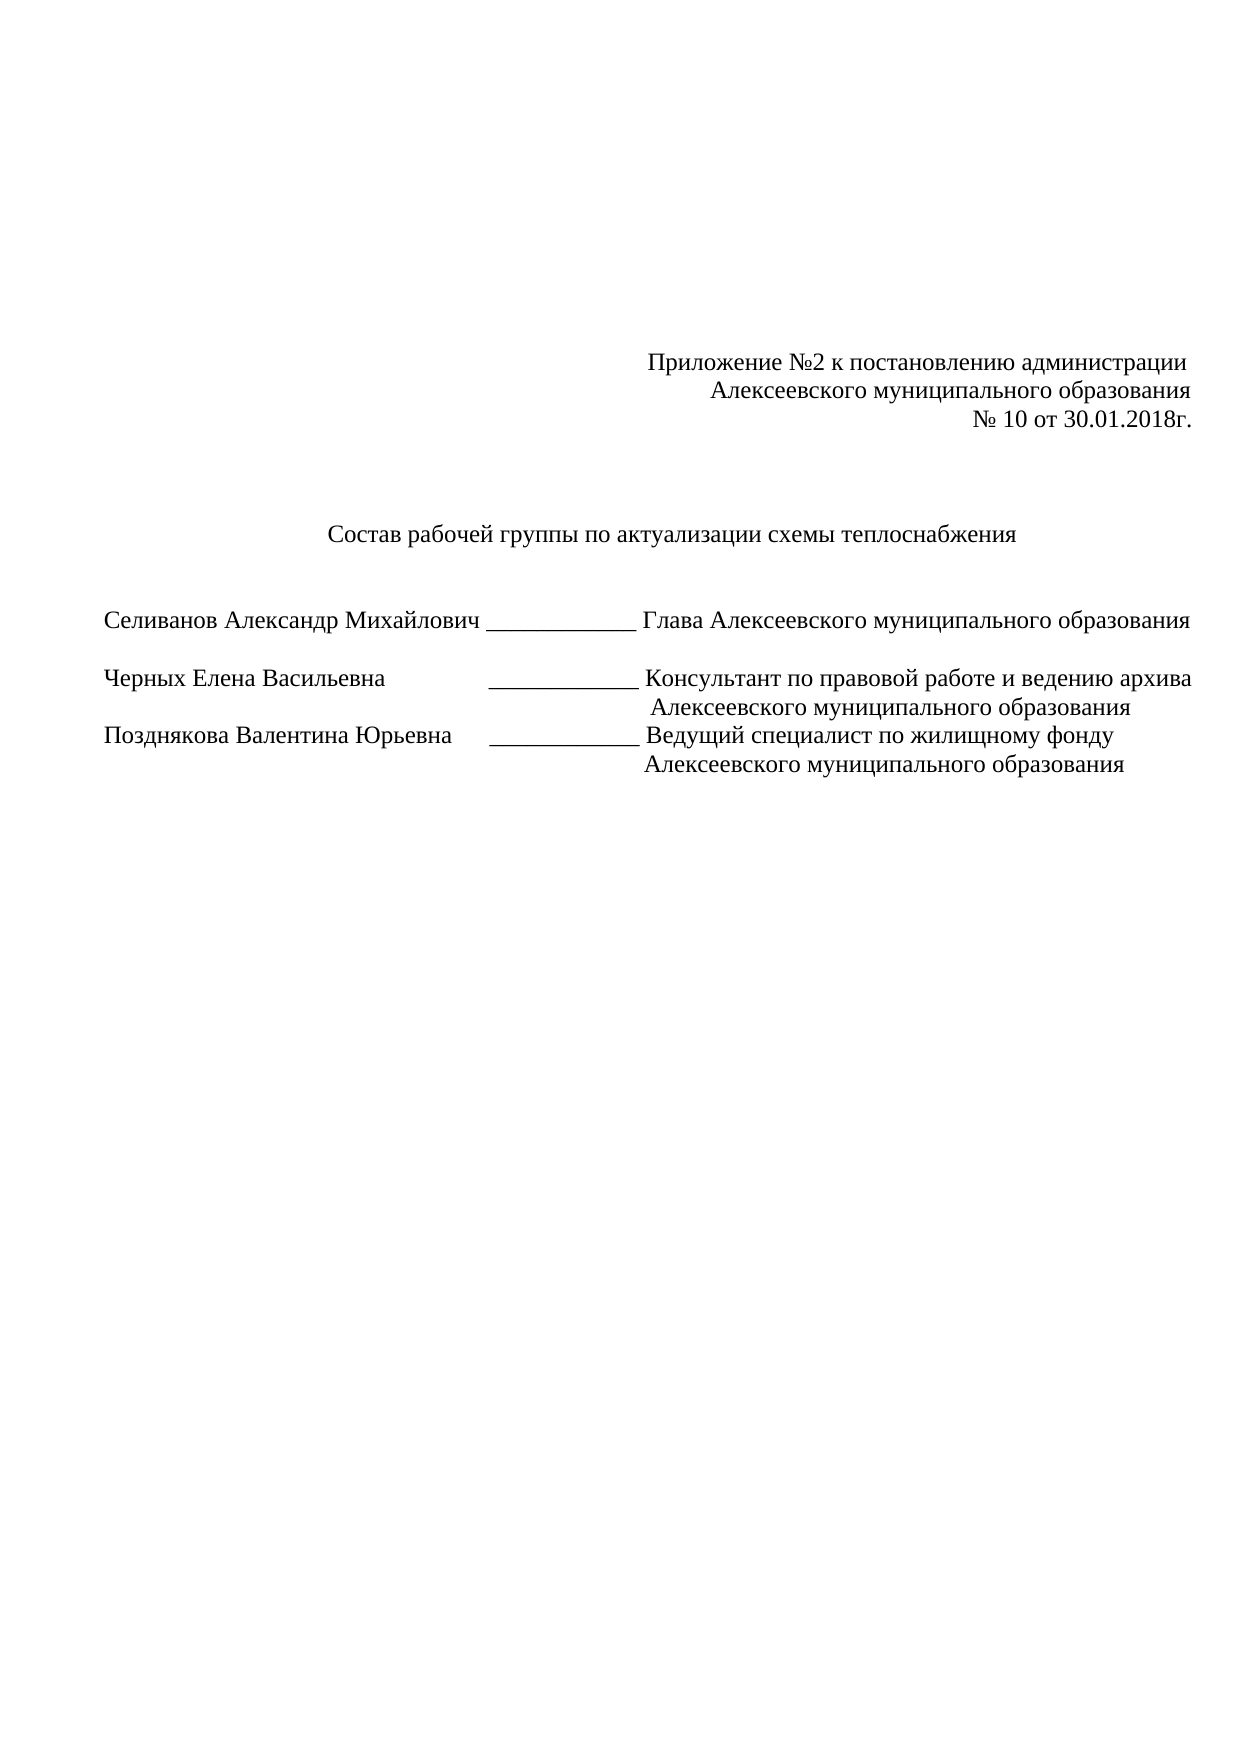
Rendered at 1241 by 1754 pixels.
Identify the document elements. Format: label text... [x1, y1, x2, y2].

text Алексеевского муниципального образования [103, 749, 1196, 778]
text Алексеевского муниципального образования [103, 375, 1196, 404]
text Селиванов Александр Михайлович ____________ Глава Алексеевского муниципального образования [103, 605, 1196, 634]
text № 10 от 30.01.2018г. [103, 404, 1196, 433]
text Приложение №2 к постановлению администрации [103, 347, 1196, 375]
text Черных Елена Васильевна ____________ Консультант по правовой работе и ведению архива [103, 663, 1196, 692]
text Состав рабочей группы по актуализации схемы теплоснабжения [103, 519, 1196, 548]
text Алексеевского муниципального образования [103, 692, 1196, 720]
text Позднякова Валентина Юрьевна ____________ Ведущий специалист по жилищному фонду [103, 720, 1196, 749]
